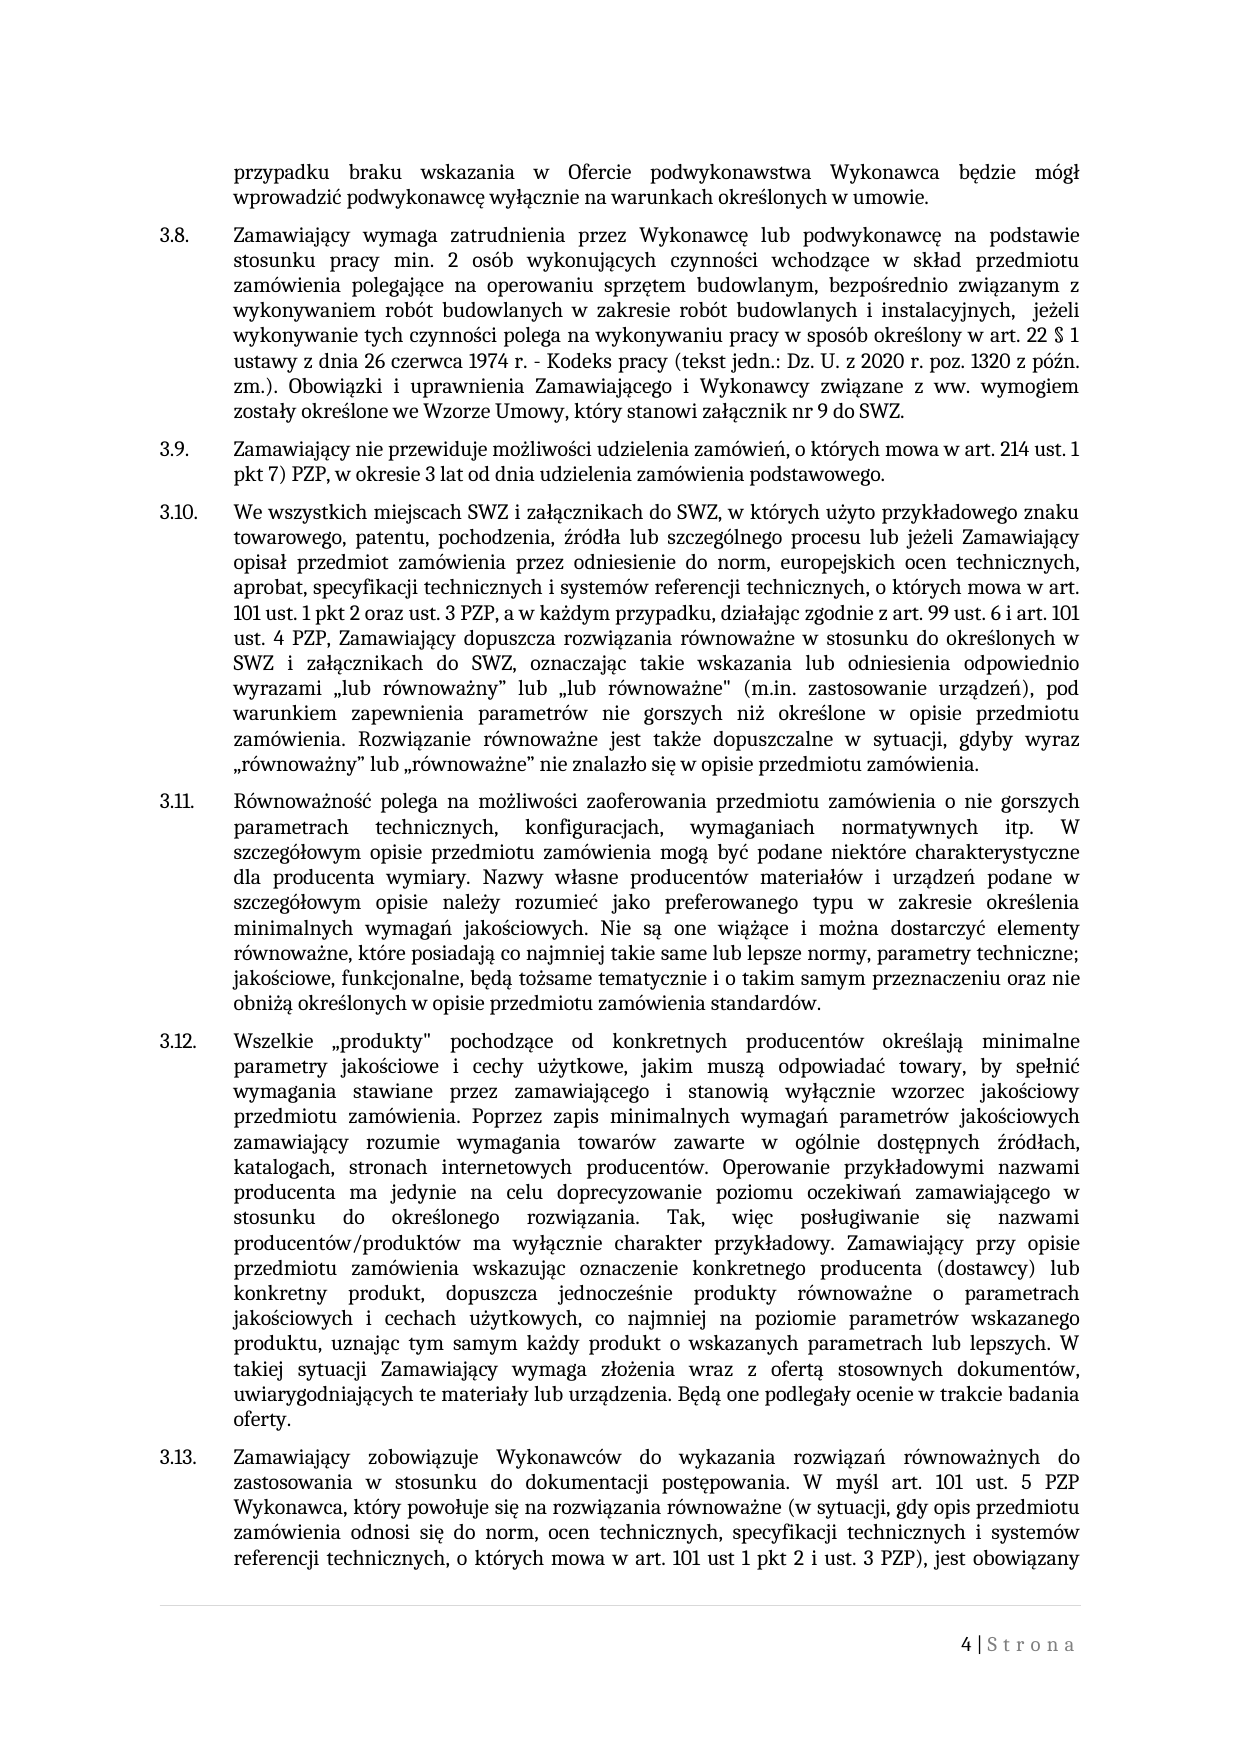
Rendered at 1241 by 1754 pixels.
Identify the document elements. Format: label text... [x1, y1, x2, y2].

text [159, 1444, 1081, 1571]
text 3.10. We wszystkich miejscach SWZ i załącznikach do SWZ, w których użyto przykładowego znaku towarowego, patentu, pochodzenia, źródła lub szczególnego procesu lub jeżeli Zamawiający opisał przedmiot zamówienia przez odniesienie do norm, europejskich ocen technicznych, aprobat, specyfikacji technicznych i systemów referencji technicznych, o których mowa w art. 101 ust. 1 pkt 2 oraz ust. 3 PZP, a w każdym przypadku, działając zgodnie z art. 99 ust. 6 i art. 101 ust. 4 PZP, Zamawiający dopuszcza rozwiązania równoważne w stosunku do określonych w SWZ i załącznikach do SWZ, oznaczając takie wskazania lub odniesienia odpowiednio wyrazami „lub równoważny” lub „lub równoważne" (m.in. zastosowanie urządzeń), pod warunkiem zapewnienia parametrów nie gorszych niż określone w opisie przedmiotu zamówienia. Rozwiązanie równoważne jest także dopuszczalne w sytuacji, gdyby wyraz „równoważny” lub „równoważne” nie znalazło się w opisie przedmiotu zamówienia. [159, 499, 1081, 777]
text 3.12. Wszelkie „produkty" pochodzące od konkretnych producentów określają minimalne parametry jakościowe i cechy użytkowe, jakim muszą odpowiadać towary, by spełnić wymagania stawiane przez zamawiającego i stanowią wyłącznie wzorzec jakościowy przedmiotu zamówienia. Poprzez zapis minimalnych wymagań parametrów jakościowych zamawiający rozumie wymagania towarów zawarte w ogólnie dostępnych źródłach, katalogach, stronach internetowych producentów. Operowanie przykładowymi nazwami producenta ma jedynie na celu doprecyzowanie poziomu oczekiwań zamawiającego w stosunku do określonego rozwiązania. Tak, więc posługiwanie się nazwami producentów/produktów ma wyłącznie charakter przykładowy. Zamawiający przy opisie przedmiotu zamówienia wskazując oznaczenie konkretnego producenta (dostawcy) lub konkretny produkt, dopuszcza jednocześnie produkty równoważne o parametrach jakościowych i cechach użytkowych, co najmniej na poziomie parametrów wskazanego produktu, uznając tym samym każdy produkt o wskazanych parametrach lub lepszych. W takiej sytuacji Zamawiający wymaga złożenia wraz z ofertą stosownych dokumentów, uwiarygodniających te materiały lub urządzenia. Będą one podlegały ocenie w trakcie badania oferty. [159, 1029, 1081, 1432]
list Zamawiający nie przewiduje możliwości udzielenia zamówień, o których mowa w art. 214 ust. 1 pkt 7) PZP, w okresie 3 lat od dnia udzielenia zamówienia podstawowego. [159, 437, 1081, 487]
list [159, 159, 1081, 210]
list Zamawiający wymaga zatrudnienia przez Wykonawcę lub podwykonawcę na podstawie stosunku pracy min. 2 osób wykonujących czynności wchodzące w skład przedmiotu zamówienia polegające na operowaniu sprzętem budowlanym, bezpośrednio związanym z wykonywaniem robót budowlanych w zakresie robót budowlanych i instalacyjnych, jeżeli wykonywanie tych czynności polega na wykonywaniu pracy w sposób określony w art. 22 § 1 ustawy z dnia 26 czerwca 1974 r. - Kodeks pracy (tekst jedn.: Dz. U. z 2020 r. poz. 1320 z późn. zm.). Obowiązki i uprawnienia Zamawiającego i Wykonawcy związane z ww. wymogiem zostały określone we Wzorze Umowy, który stanowi załącznik nr 9 do SWZ. [159, 222, 1081, 424]
text 3.11. Równoważność polega na możliwości zaoferowania przedmiotu zamówienia o nie gorszych parametrach technicznych, konfiguracjach, wymaganiach normatywnych itp. W szczegółowym opisie przedmiotu zamówienia mogą być podane niektóre charakterystyczne dla producenta wymiary. Nazwy własne producentów materiałów i urządzeń podane w szczegółowym opisie należy rozumieć jako preferowanego typu w zakresie określenia minimalnych wymagań jakościowych. Nie są one wiążące i można dostarczyć elementy równoważne, które posiadają co najmniej takie same lub lepsze normy, parametry techniczne; jakościowe, funkcjonalne, będą tożsame tematycznie i o takim samym przeznaczeniu oraz nie obniżą określonych w opisie przedmiotu zamówienia standardów. [159, 789, 1081, 1016]
